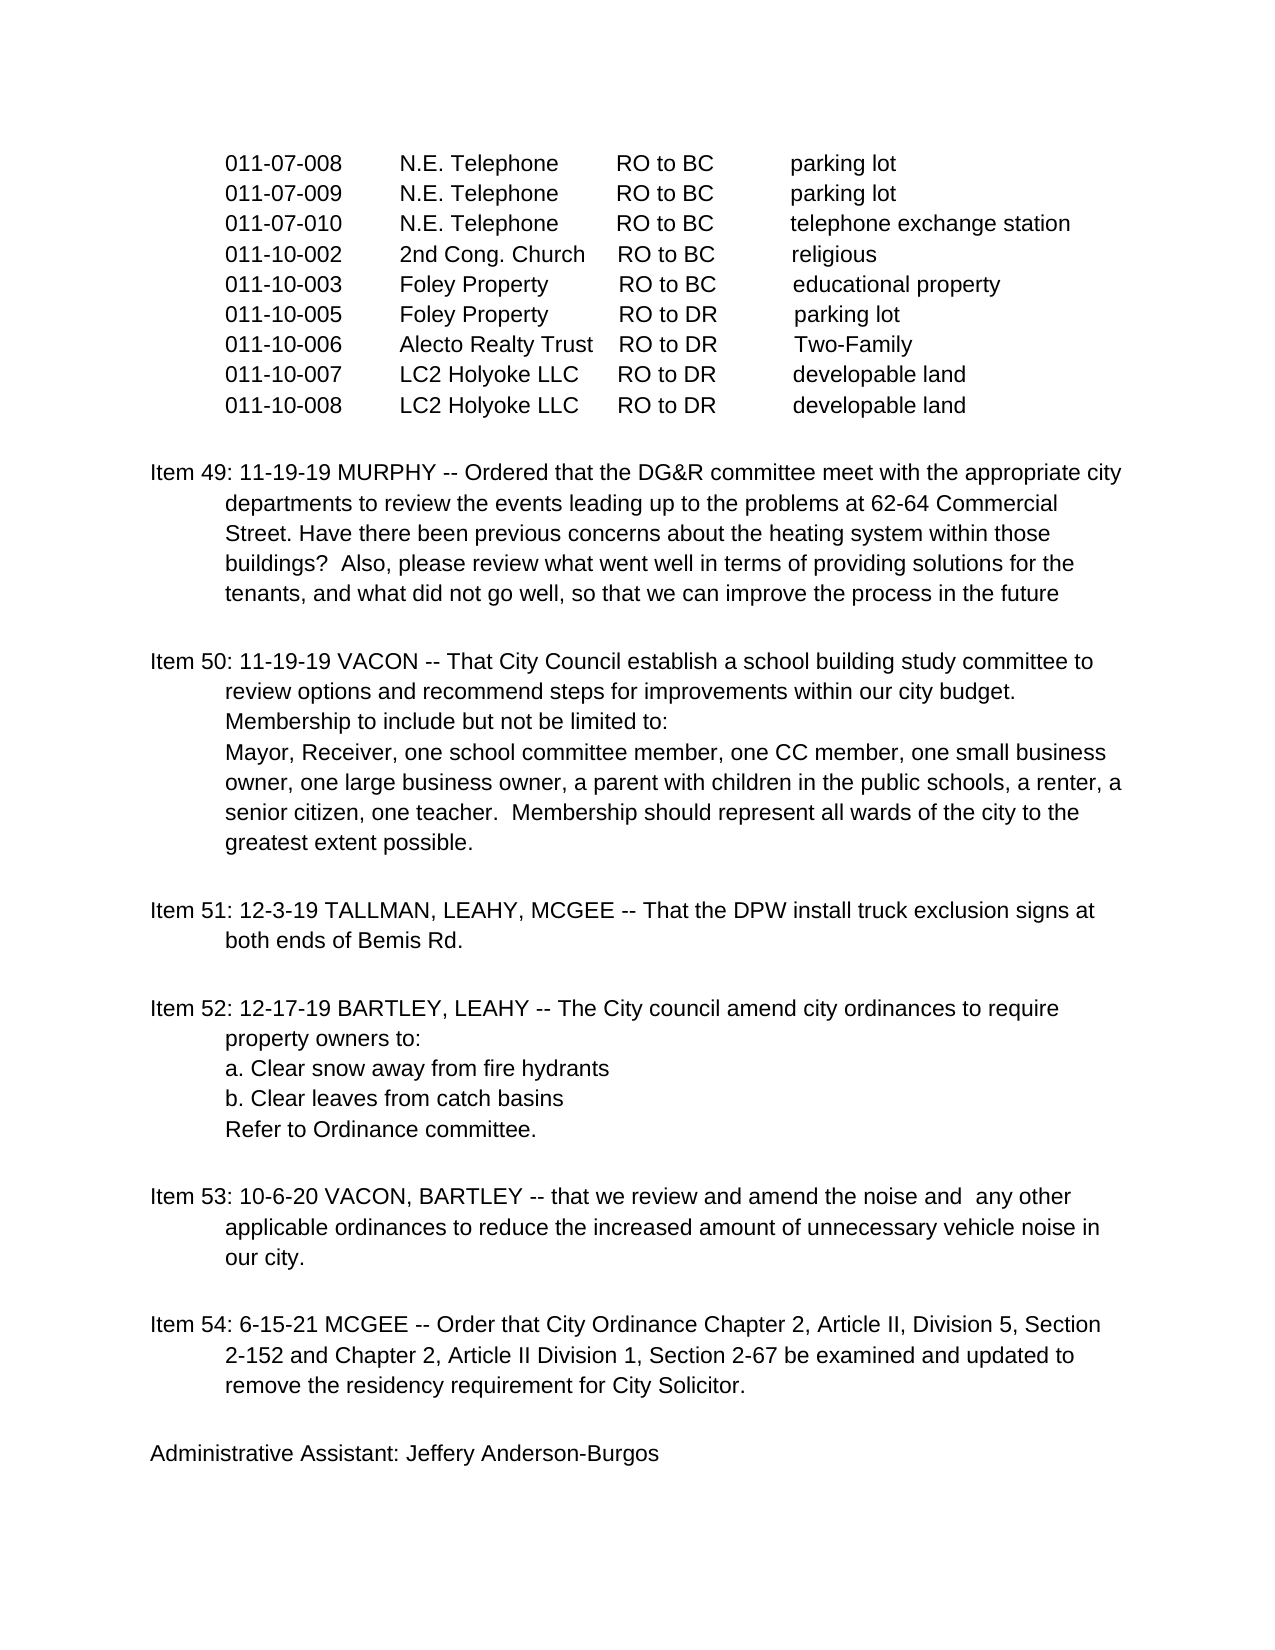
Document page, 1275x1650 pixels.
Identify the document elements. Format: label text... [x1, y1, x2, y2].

text Item 53: 10-6-20 VACON, BARTLEY -- that we review and amend the noise and any other applicable ordinances to reduce the increased amount of unnecessary vehicle noise in our city. [150, 1183, 1125, 1270]
text Item 49: 11-19-19 MURPHY -- Ordered that the DG&R committee meet with the appropriate city departments to review the events leading up to the problems at 62-64 Commercial Street. Have there been previous concerns about the heating system within those buildings? Also, please review what went well in terms of providing solutions for the tenants, and what did not go well, so that we can improve the process in the future [150, 459, 1125, 607]
text Item 50: 11-19-19 VACON -- That City Council establish a school building study committee to review options and recommend steps for improvements within our city budget. Membership to include but not be limited to: Mayor, Receiver, one school committee member, one CC member, one small business owner, one large business owner, a parent with children in the public schools, a renter, a senior citizen, one teacher. Membership should represent all wards of the city to the greatest extent possible. [150, 648, 1125, 856]
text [150, 150, 1125, 418]
text Administrative Assistant: Jeffery Anderson-Burgos [150, 1439, 1125, 1466]
text Item 54: 6-15-21 MCGEE -- Order that City Ordinance Chapter 2, Article II, Division 5, Section 2-152 and Chapter 2, Article II Division 1, Section 2-67 be examined and updated to remove the residency requirement for City Solicitor. [150, 1311, 1125, 1398]
text Item 52: 12-17-19 BARTLEY, LEAHY -- The City council amend city ordinances to require property owners to: a. Clear snow away from fire hydrants b. Clear leaves from catch basins Refer to Ordinance committee. [150, 995, 1125, 1142]
text Item 51: 12-3-19 TALLMAN, LEAHY, MCGEE -- That the DPW install truck exclusion signs at both ends of Bemis Rd. [150, 897, 1125, 953]
